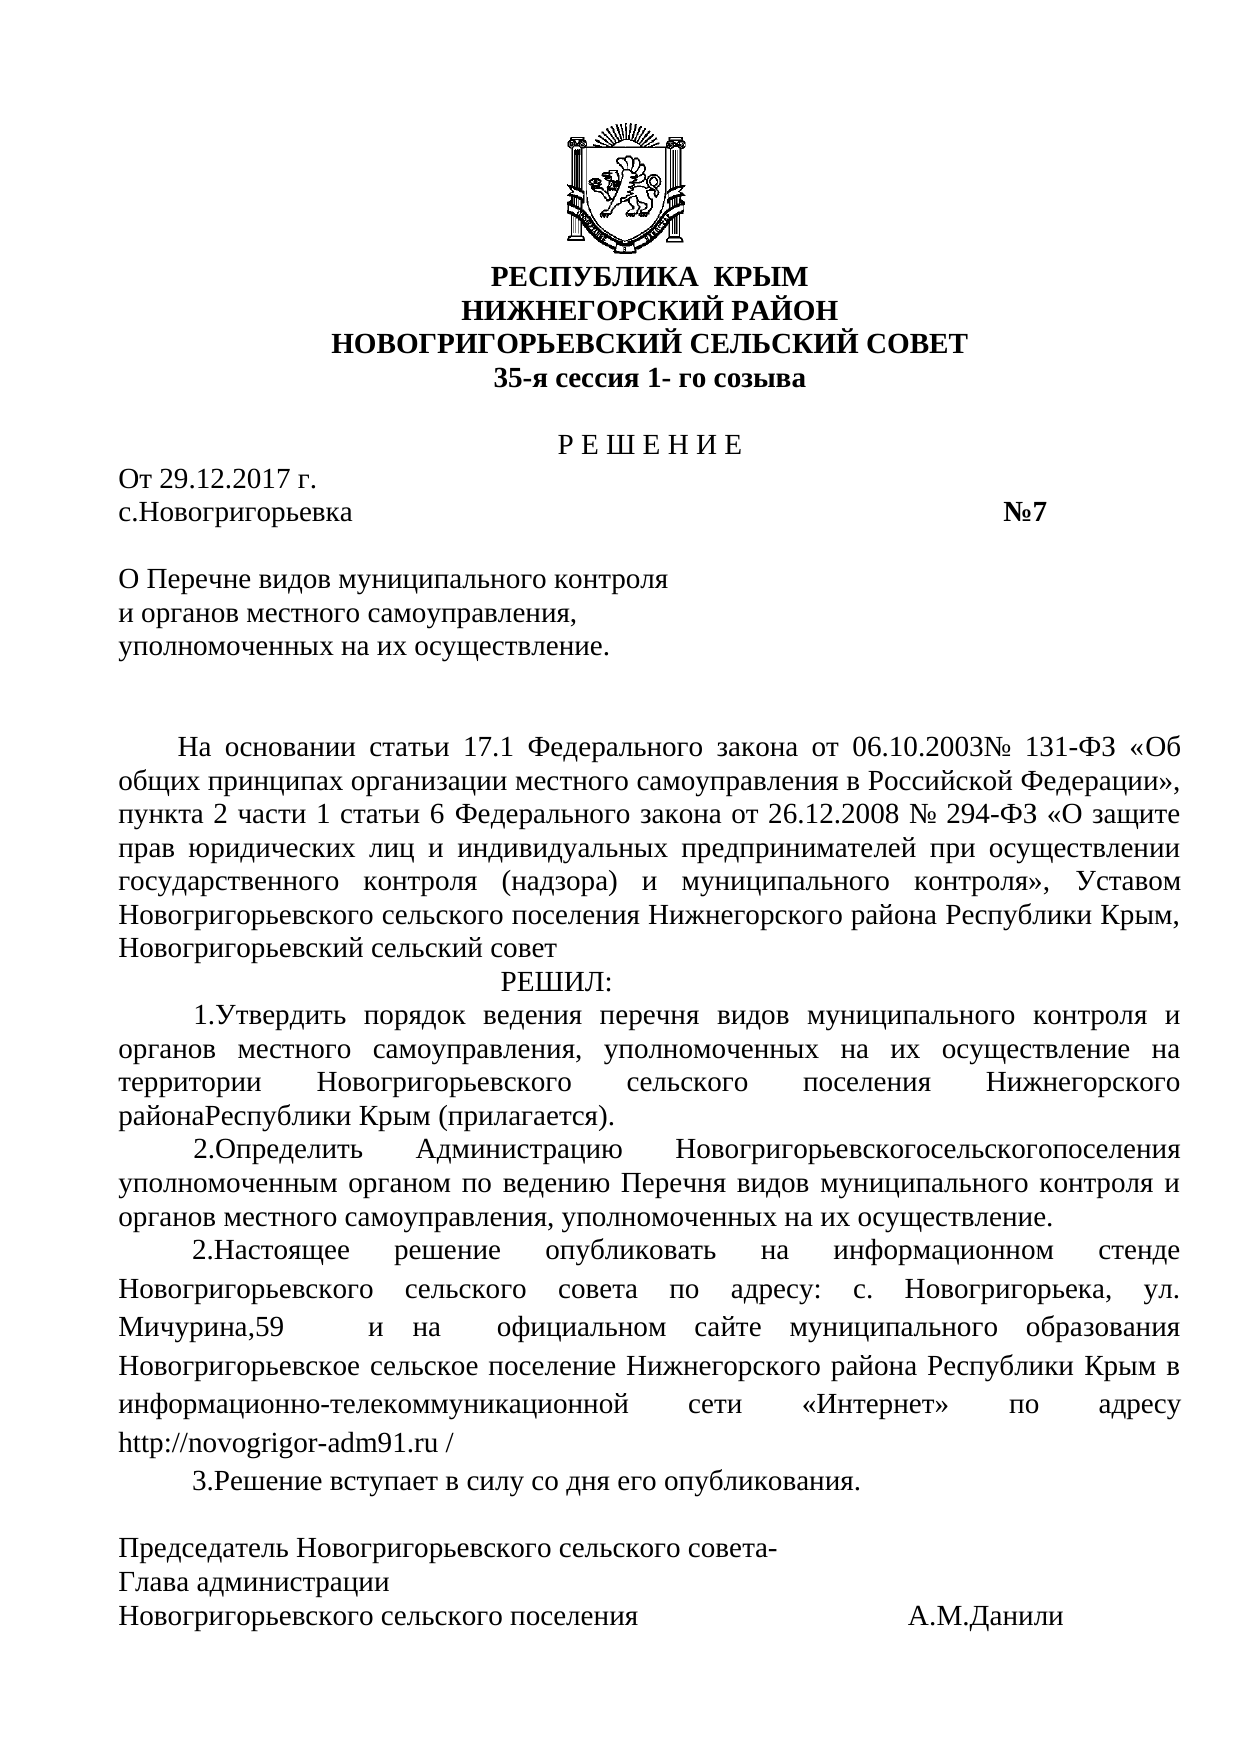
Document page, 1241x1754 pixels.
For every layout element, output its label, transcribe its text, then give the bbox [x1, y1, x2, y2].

text О Перечне видов муниципального контроля [118, 561, 1181, 595]
text РЕСПУБЛИКА КРЫМ [118, 259, 1181, 293]
text 2.Определить Администрацию Новогригорьевскогосельскогопоселения уполномоченным органом по ведению Перечня видов муниципального контроля и органов местного самоуправления, уполномоченных на их осуществление. [118, 1132, 1181, 1232]
text Председатель Новогригорьевского сельского совета- [118, 1531, 1181, 1564]
text На основании статьи 17.1 Федерального закона от 06.10.2003№ 131-ФЗ «Об общих принципах организации местного самоуправления в Российской Федерации», пункта 2 части 1 статьи 6 Федерального закона от 26.12.2008 № 294-ФЗ «О защите прав юридических лиц и индивидуальных предпринимателей при осуществлении государственного контроля (надзора) и муниципального контроля», Уставом Новогригорьевского сельского поселения Нижнегорского района Республики Крым, Новогригорьевский сельский совет [118, 729, 1181, 964]
text 2.Настоящее решение опубликовать на информационном стенде Новогригорьевского сельского совета по адресу: с. Новогригорьека, ул. Мичурина,59 и на официальном сайте муниципального образования Новогригорьевское сельское поселение Нижнегорского района Республики Крым в информационно-телекоммуникационной сети «Интернет» по адресу http://novogrigor-adm91.ru / [118, 1232, 1181, 1458]
text НИЖНЕГОРСКИЙ РАЙОН [118, 293, 1181, 327]
text уполномоченных на их осуществление. [118, 628, 1181, 662]
text Новогригорьевского сельского поселения А.М.Данили [118, 1598, 1181, 1631]
text Глава администрации [118, 1564, 1181, 1598]
text Р Е Ш Е Н И Е [118, 427, 1181, 461]
text НОВОГРИГОРЬЕВСКИЙ СЕЛЬСКИЙ СОВЕТ [118, 327, 1181, 360]
text 1.Утвердить порядок ведения перечня видов муниципального контроля и органов местного самоуправления, уполномоченных на их осуществление на территории Новогригорьевского сельского поселения Нижнегорского районаРеспублики Крым (прилагается). [118, 997, 1181, 1132]
text 35-я сессия 1- го созыва [118, 360, 1181, 394]
picture [563, 118, 688, 260]
text и органов местного самоуправления, [118, 595, 1181, 628]
text РЕШИЛ: [418, 964, 1181, 997]
text с.Новогригорьевка №7 [118, 494, 1181, 528]
title 3.Решение вступает в силу со дня его опубликования. [118, 1463, 1181, 1497]
text От 29.12.2017 г. [118, 461, 1181, 494]
